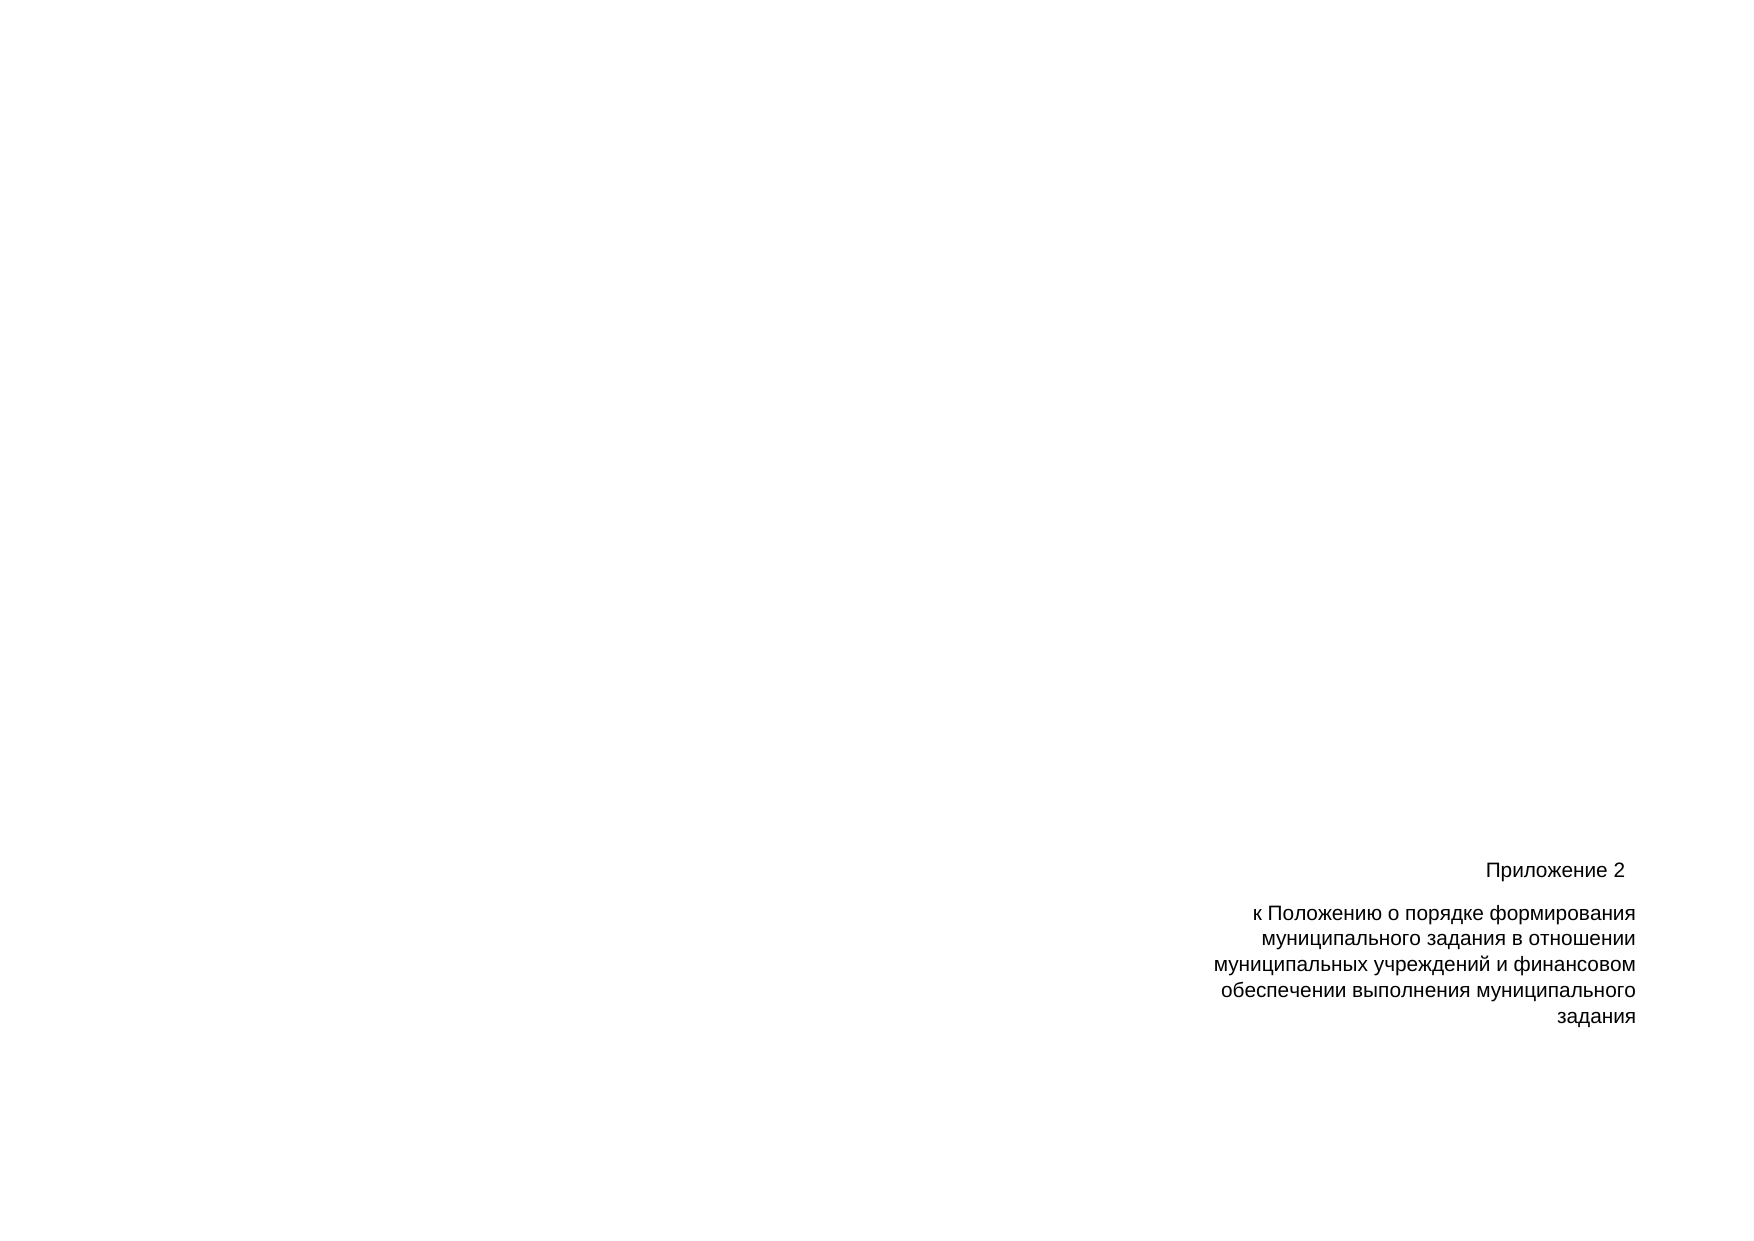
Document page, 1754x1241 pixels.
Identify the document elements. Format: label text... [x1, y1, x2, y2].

text Приложение 2 [1167, 858, 1639, 882]
text к Положению о порядке формирования муниципального задания в отношении муниципальных учреждений и финансовом обеспечении выполнения муниципального задания [1167, 900, 1636, 1028]
